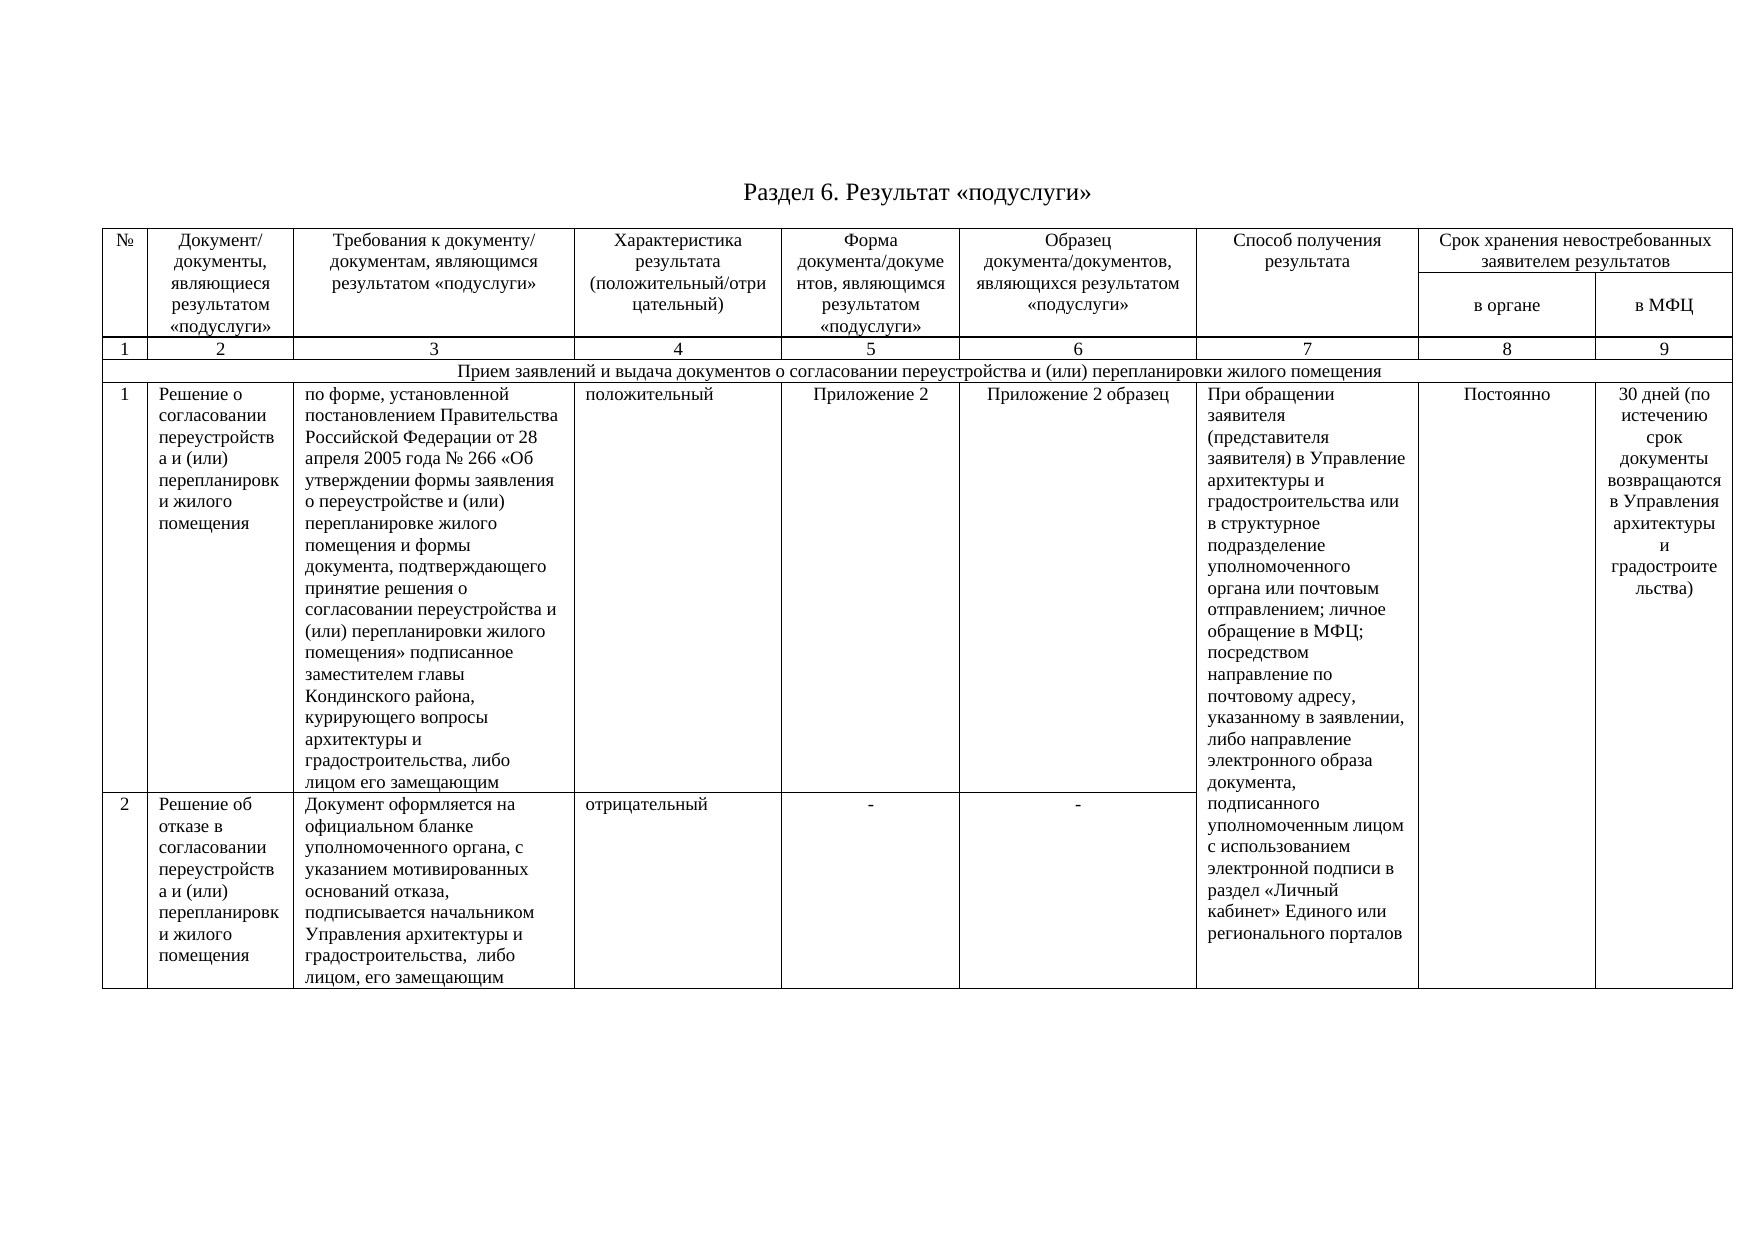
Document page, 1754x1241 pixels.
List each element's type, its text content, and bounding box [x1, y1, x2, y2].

table_cell 8 [1419, 338, 1595, 359]
table_cell 7 [1197, 338, 1418, 359]
table_cell Срок хранения невостребованных заявителем результатов [1419, 229, 1732, 272]
table_cell Образец документа/документов, являющихся результатом «подуслуги» [960, 229, 1196, 336]
table_cell положительный [575, 383, 781, 792]
table_cell Решение о согласовании переустройства и (или) перепланировки жилого помещения [148, 383, 293, 792]
table_cell Постоянно [1419, 383, 1595, 987]
table_cell в МФЦ [1596, 273, 1732, 336]
table_header Раздел 6. Результат «подуслуги» [102, 177, 1733, 227]
table_cell 2 [103, 793, 147, 987]
table_cell - [960, 793, 1196, 987]
table_cell 1 [103, 338, 147, 359]
table_cell Документ оформляется на официальном бланке уполномоченного органа, с указанием мотивированных оснований отказа, подписывается начальником Управления архитектуры и градостроительства, либо лицом, его замещающим [294, 793, 574, 987]
table_cell № [103, 229, 147, 336]
table_cell Документ/ документы, являющиеся результатом «подуслуги» [148, 229, 293, 336]
table_cell При обращении заявителя (представителя заявителя) в Управление архитектуры и градостроительства или в структурное подразделение уполномоченного органа или почтовым отправлением; личное обращение в МФЦ; посредством направление по почтовому адресу, указанному в заявлении, либо направление электронного образа документа, подписанного уполномоченным лицом с использованием электронной подписи в раздел «Личный кабинет» Единого или регионального порталов [1197, 383, 1418, 987]
table_cell отрицательный [575, 793, 781, 987]
table_cell Форма документа/документов, являющимся результатом «подуслуги» [782, 229, 959, 336]
table_cell 5 [782, 338, 959, 359]
table_cell Требования к документу/ документам, являющимся результатом «подуслуги» [294, 229, 574, 336]
table_cell 1 [103, 383, 147, 792]
table_cell 9 [1596, 338, 1732, 359]
table_cell 30 дней (по истечению срок документы возвращаются в Управления архитектуры и градостроительства) [1596, 383, 1732, 987]
table_cell - [782, 793, 959, 987]
table_cell по форме, установленной постановлением Правительства Российской Федерации от 28 апреля 2005 года № 266 «Об утверждении формы заявления о переустройстве и (или) перепланировке жилого помещения и формы документа, подтверждающего принятие решения о согласовании переустройства и (или) перепланировки жилого помещения» подписанное заместителем главы Кондинского района, курирующего вопросы архитектуры и градостроительства, либо лицом его замещающим [294, 383, 574, 792]
table_cell 3 [294, 338, 574, 359]
table_cell 4 [575, 338, 781, 359]
table_cell Решение об отказе в согласовании переустройства и (или) перепланировки жилого помещения [148, 793, 293, 987]
table_cell Характеристика результата (положительный/отрицательный) [575, 229, 781, 336]
table_cell 6 [960, 338, 1196, 359]
table_cell 2 [148, 338, 293, 359]
table_cell Приложение 2 образец [960, 383, 1196, 792]
table_cell в органе [1419, 273, 1595, 336]
table_cell Прием заявлений и выдача документов о согласовании переустройства и (или) перепланировки жилого помещения [103, 360, 1732, 382]
table_cell Способ получения результата [1197, 229, 1418, 336]
table_cell Приложение 2 [782, 383, 959, 792]
